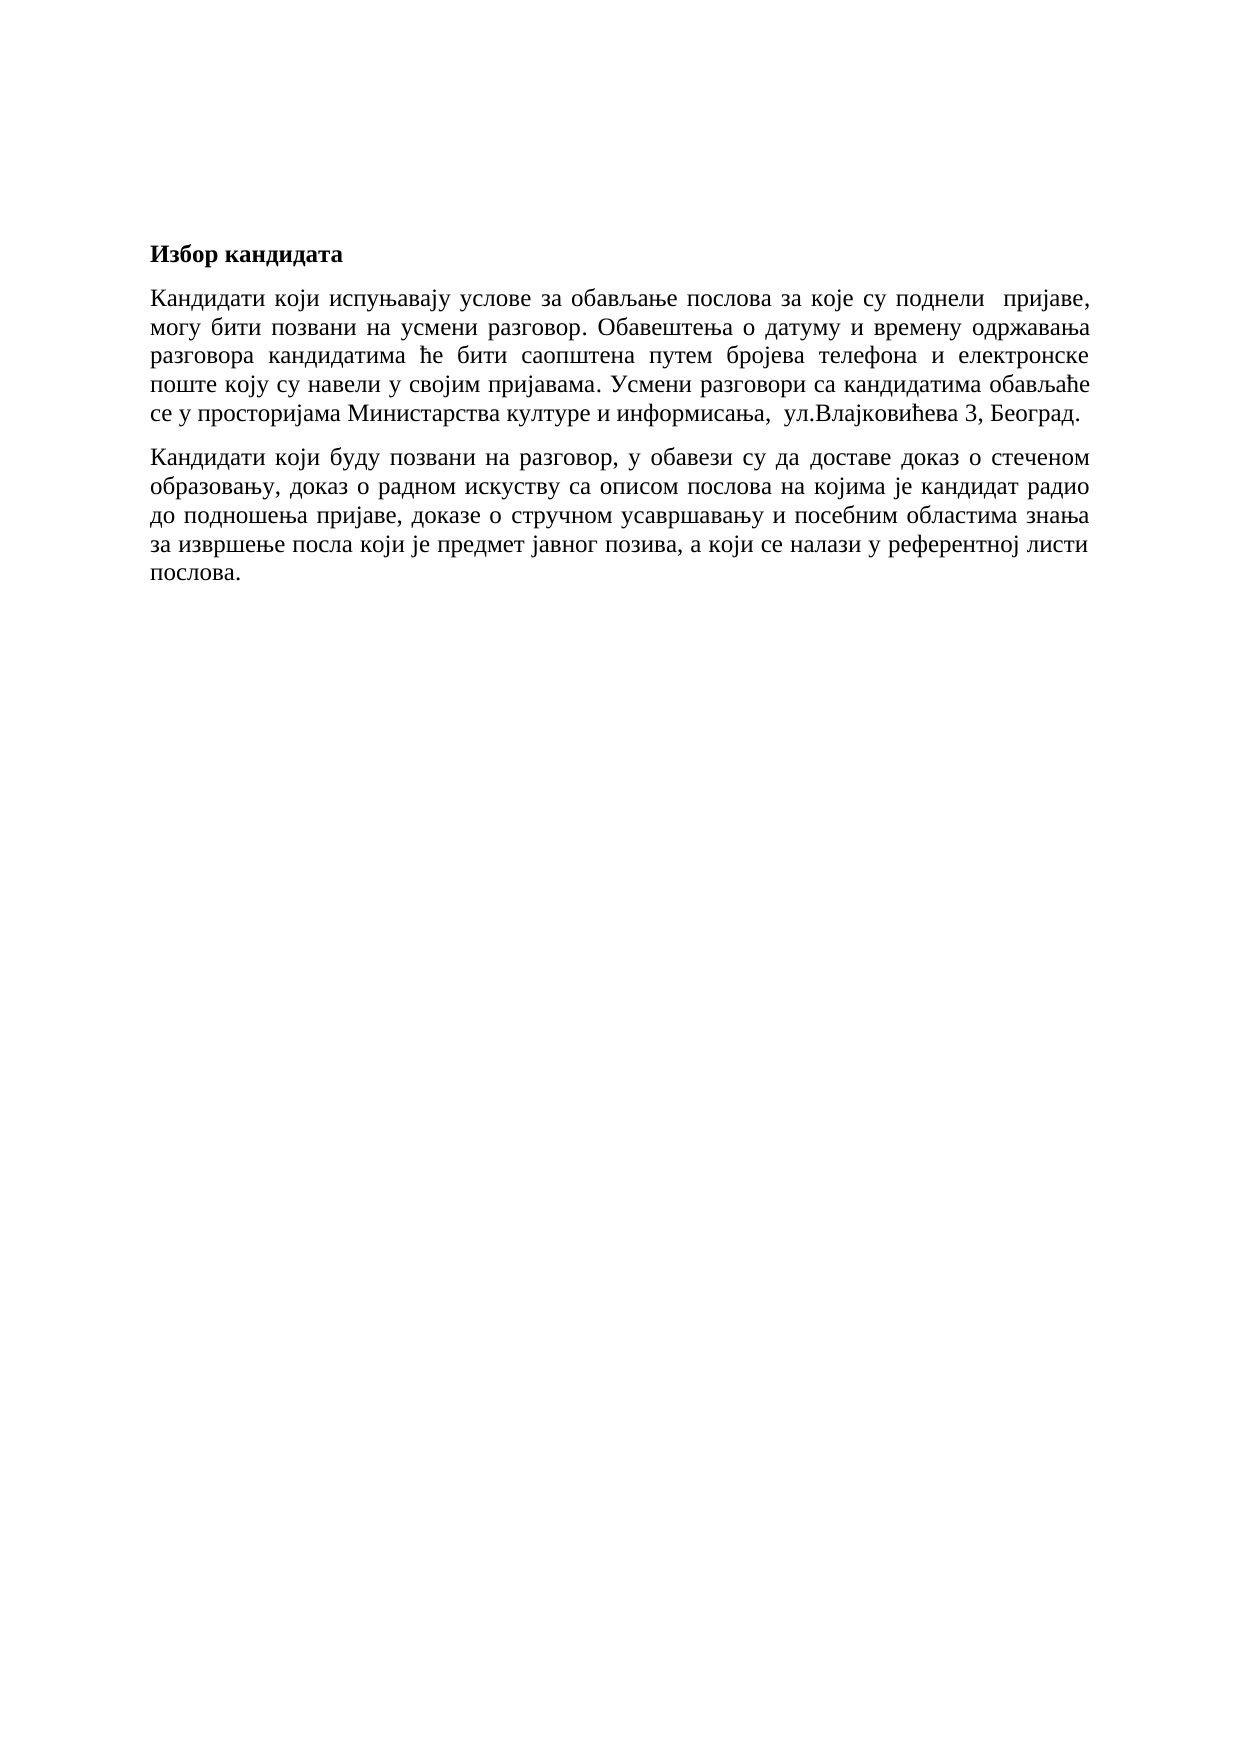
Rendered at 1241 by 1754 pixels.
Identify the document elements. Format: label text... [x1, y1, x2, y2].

text Кандидати који испуњавају услове за обављање послова за које су поднели пријаве, могу бити позвани на усмени разговор. Обавештења о датуму и времену одржавања разговора кандидатима ће бити саопштена путем бројева телефона и електронске поште коју су навели у својим пријавама. Усмени разговори са кандидатима обављаће се у просторијама Министарства културе и информисања, ул.Влајковићева 3, Београд. [150, 283, 1090, 427]
text Кандидати који буду позвани на разговор, у обавези су да доставе доказ о стеченом образовању, доказ о радном искуству са описом послова на којима је кандидат радио до подношења пријаве, доказе о стручном усавршавању и посебним областима знања за извршење посла који је предмет јавног позива, а који се налази у референтној листи послова. [150, 442, 1090, 586]
text Избор кандидата [150, 239, 1090, 267]
